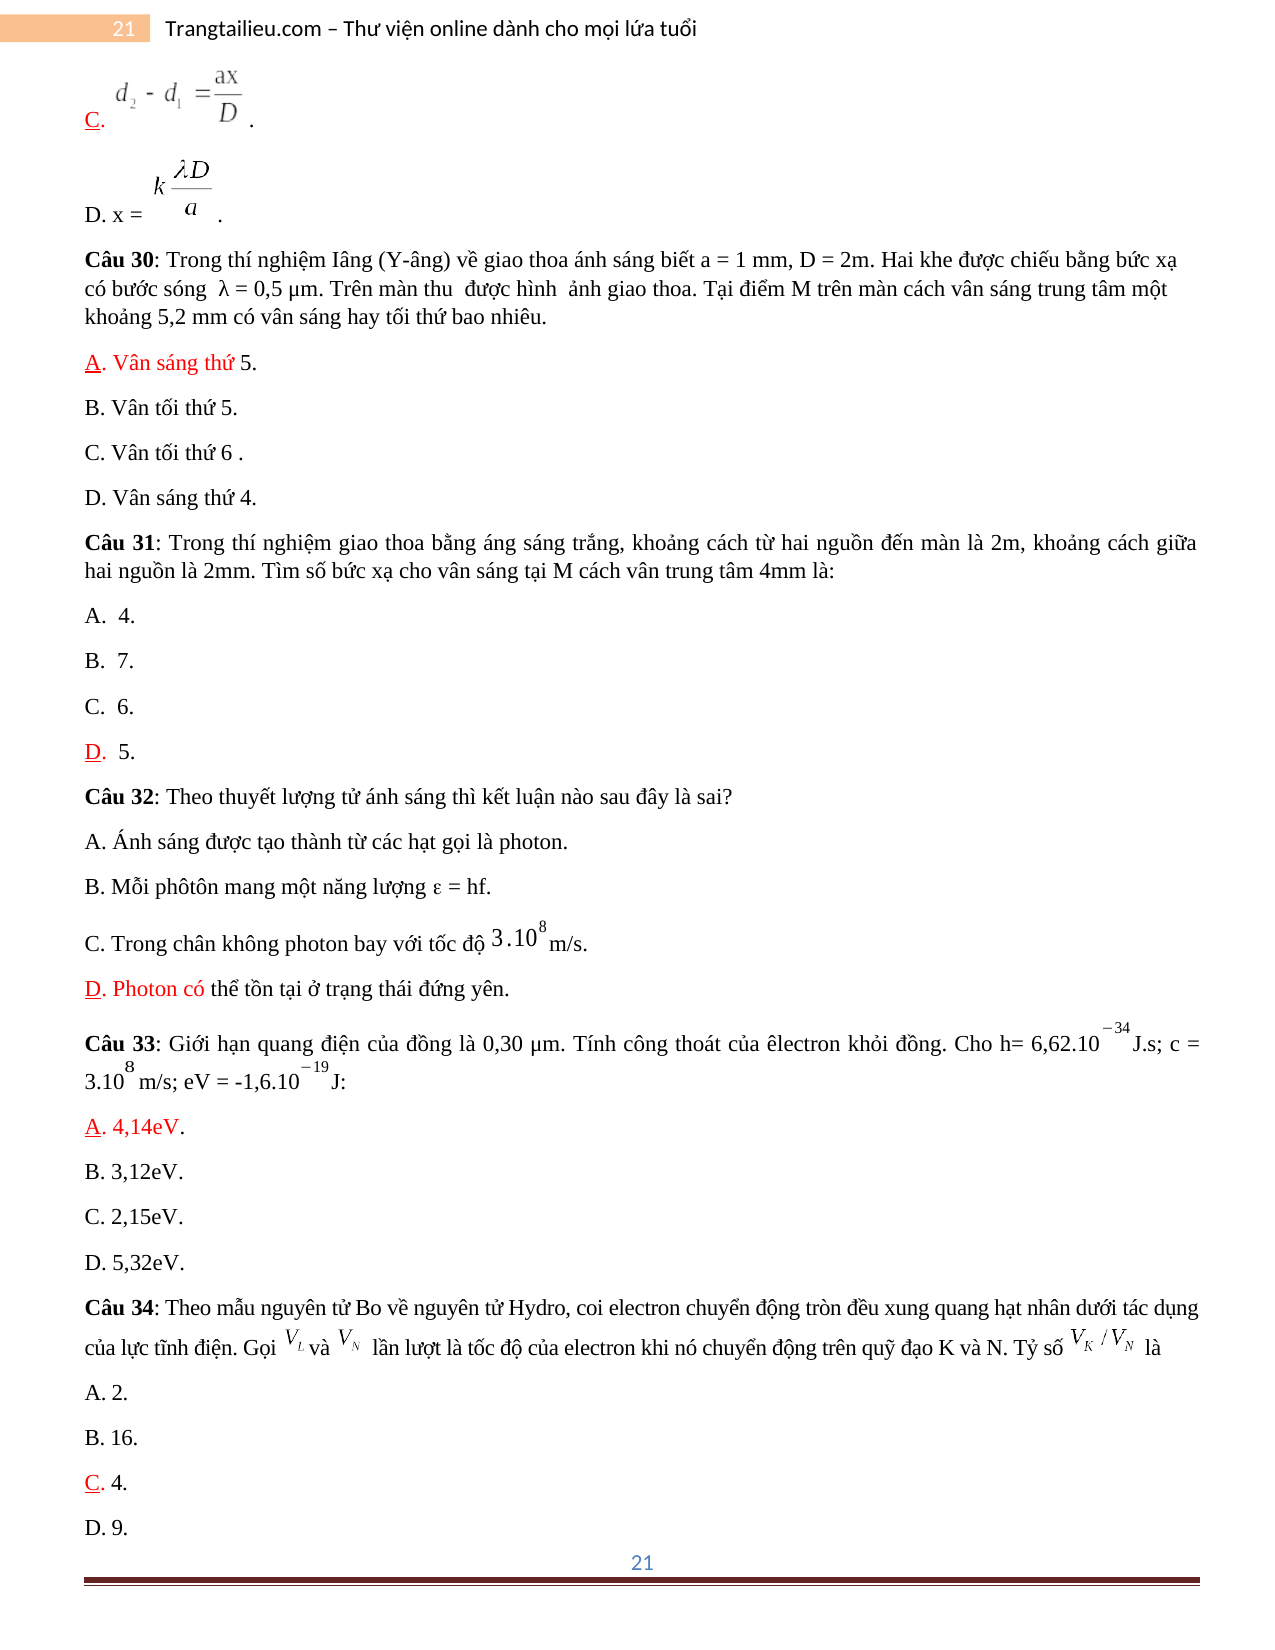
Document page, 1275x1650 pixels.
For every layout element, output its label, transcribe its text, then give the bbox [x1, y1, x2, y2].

text D. 5. [84, 738, 1200, 764]
text Câu 32: Theo thuyết lượng tử ánh sáng thì kết luận nào sau đây là sai? [84, 783, 1200, 809]
text C. 4. [84, 1469, 1200, 1495]
text B. 7. [84, 648, 1200, 674]
text A. 4. [84, 602, 1200, 629]
text Câu 34: Theo mẫu nguyên tử Bo về nguyên tử Hydro, coi electron chuyển động tròn đều xung quang hạt nhân dưới tác dụng của lực tĩnh điện. Gọi và lần lượt là tốc độ của electron khi nó chuyển động trên quỹ đạo K và N. Tỷ số là [84, 1294, 1200, 1360]
text D. Vân sáng thứ 4. [84, 484, 1200, 510]
text D. Photon có thể tồn tại ở trạng thái đứng yên. [84, 975, 1200, 1001]
text Câu 31: Trong thí nghiệm giao thoa bằng áng sáng trắng, khoảng cách từ hai nguồn đến màn là 2m, khoảng cách giữa hai nguồn là 2mm. Tìm số bức xạ cho vân sáng tại M cách vân trung tâm 4mm là: [84, 529, 1200, 584]
text C. 2,15eV. [84, 1203, 1200, 1230]
text D. 9. [84, 1514, 1200, 1540]
text A. Ánh sáng được tạo thành từ các hạt gọi là photon. [84, 828, 1200, 854]
text Câu 33: Giới hạn quang điện của đồng là 0,30 μm. Tính công thoát của êlectron khỏi đồng. Cho h= 6,62.10J.s; c = 3.10m/s; eV = -1,6.10J: [84, 1020, 1200, 1094]
text D. 5,32eV. [84, 1248, 1200, 1275]
text B. Vân tối thứ 5. [84, 394, 1200, 420]
text Câu 30: Trong thí nghiệm Iâng (Y-âng) về giao thoa ánh sáng biết a = 1 mm, D = 2m. Hai khe được chiếu bằng bức xạ có bước sóng λ = 0,5 μm. Trên màn thu được hình ảnh giao thoa. Tại điểm M trên màn cách vân sáng trung tâm một khoảng 5,2 mm có vân sáng hay tối thứ bao nhiêu. [84, 247, 1200, 330]
text C. Vân tối thứ 6 . [84, 439, 1200, 465]
text A. 4,14eV. [84, 1113, 1200, 1139]
text A. 2. [84, 1379, 1200, 1405]
text B. 3,12eV. [84, 1158, 1200, 1185]
text C. 6. [84, 693, 1200, 719]
text C. . [84, 57, 1200, 132]
text A. Vân sáng thứ 5. [84, 348, 1200, 375]
text C. Trong chân không photon bay với tốc độ m/s. [84, 918, 1200, 956]
text D. x = . [84, 151, 1200, 228]
text B. 16. [84, 1424, 1200, 1450]
text B. Mỗi phôtôn mang một năng lượng = hf. [84, 873, 1200, 899]
